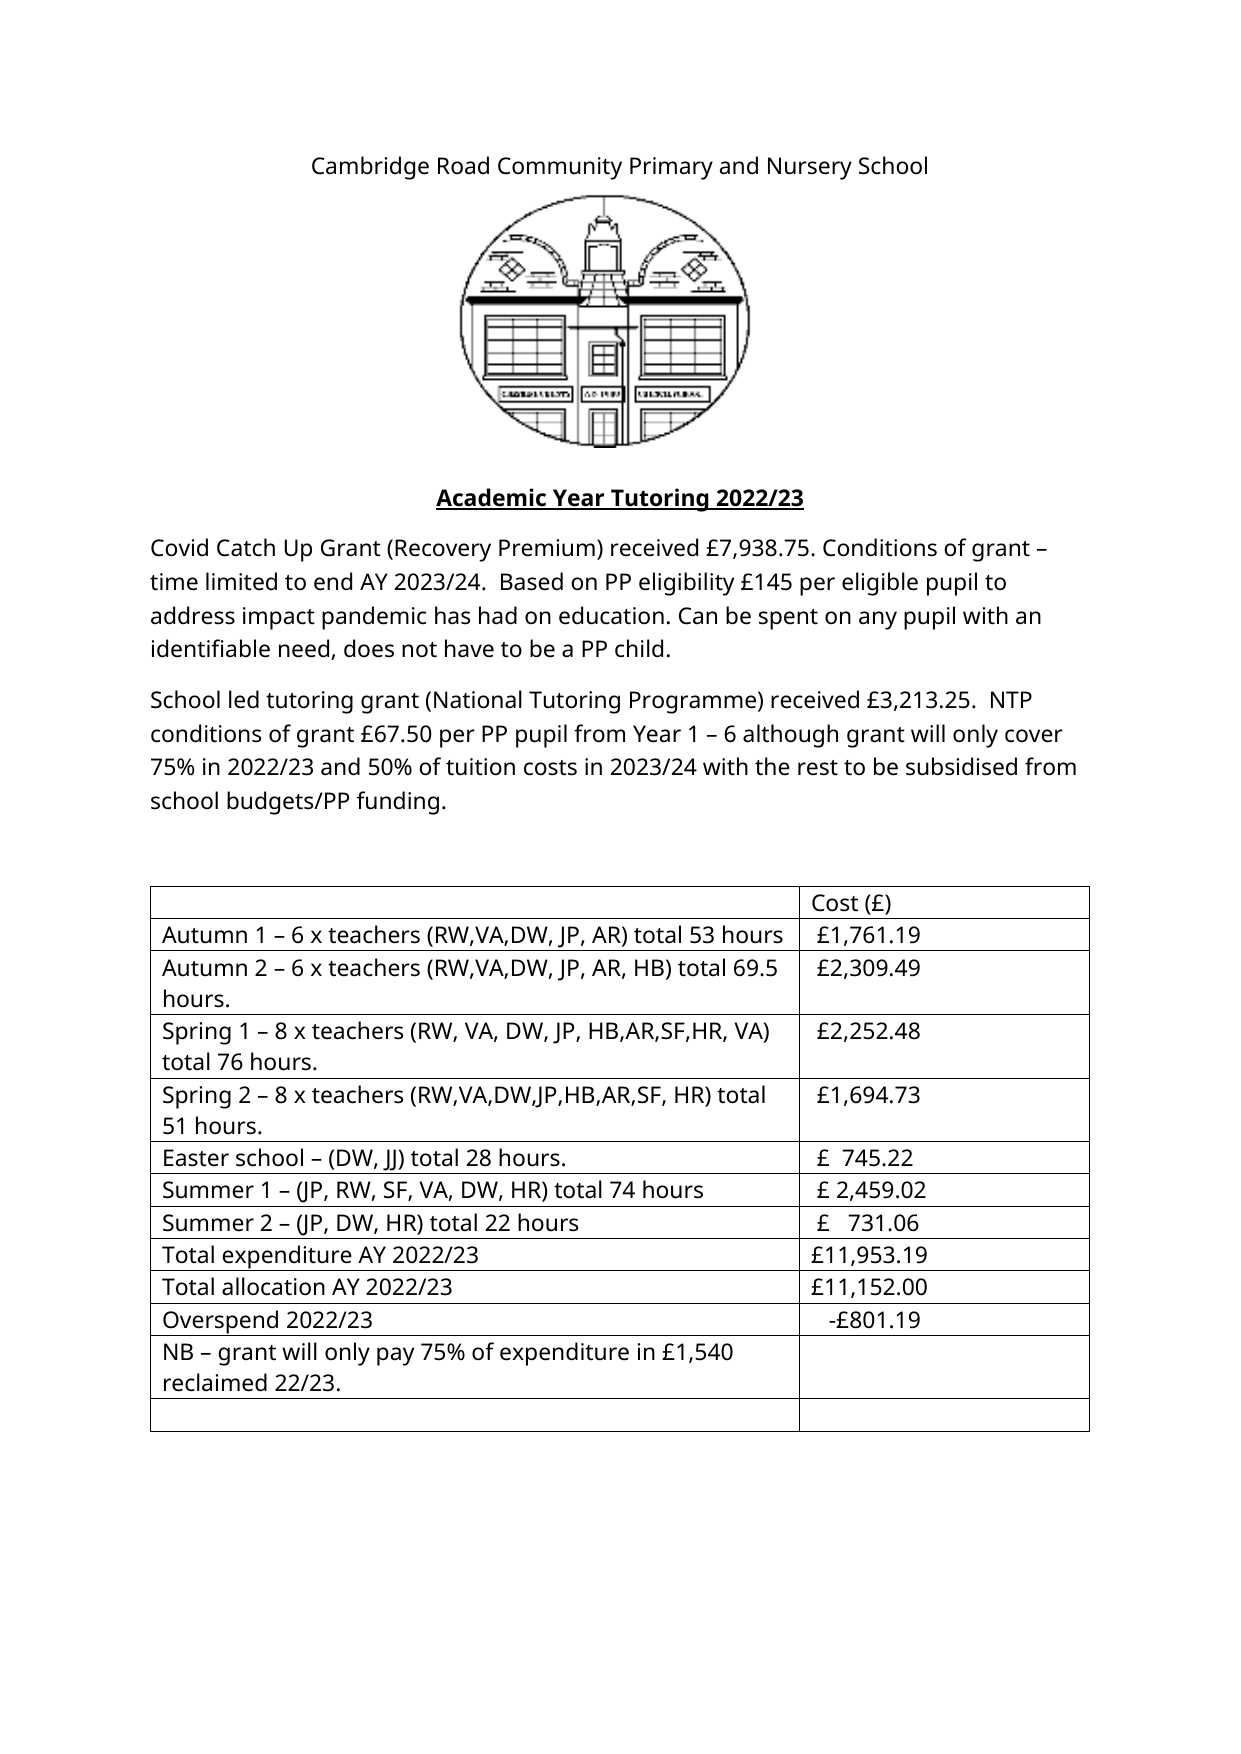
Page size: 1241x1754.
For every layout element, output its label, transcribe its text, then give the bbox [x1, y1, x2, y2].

table_cell Summer 1 – (JP, RW, SF, VA, DW, HR) total 74 hours [151, 1174, 799, 1206]
table_cell Spring 1 – 8 x teachers (RW, VA, DW, JP, HB,AR,SF,HR, VA) total 76 hours. [151, 1015, 799, 1077]
table_cell £11,152.00 [800, 1271, 1089, 1302]
table_cell Autumn 1 – 6 x teachers (RW,VA,DW, JP, AR) total 53 hours [151, 919, 799, 950]
table_cell £ 731.06 [800, 1207, 1089, 1238]
table_cell NB – grant will only pay 75% of expenditure in £1,540 reclaimed 22/23. [151, 1336, 799, 1398]
table_cell Overspend 2022/23 [151, 1304, 799, 1335]
table_header Cost (£) [800, 887, 1089, 918]
table_cell [151, 1399, 799, 1431]
table_cell £ 2,459.02 [800, 1174, 1089, 1206]
text Academic Year Tutoring 2022/23 [150, 482, 1090, 513]
table_cell Total allocation AY 2022/23 [151, 1271, 799, 1302]
table_cell Autumn 2 – 6 x teachers (RW,VA,DW, JP, AR, HB) total 69.5 hours. [151, 951, 799, 1014]
table_cell Spring 2 – 8 x teachers (RW,VA,DW,JP,HB,AR,SF, HR) total 51 hours. [151, 1079, 799, 1141]
text Covid Catch Up Grant (Recovery Premium) received £7,938.75. Conditions of grant – time limited to end AY 2023/24. Based on PP eligibility £145 per eligible pupil to address impact pandemic has had on education. Can be spent on any pupil with an identifiable need, does not have to be a PP child. [150, 532, 1090, 664]
table_cell [800, 1399, 1089, 1431]
text Cambridge Road Community Primary and Nursery School [150, 150, 1090, 181]
table_cell £2,252.48 [800, 1015, 1089, 1077]
table_cell Easter school – (DW, JJ) total 28 hours. [151, 1142, 799, 1173]
table_header [151, 887, 799, 918]
table_cell £1,761.19 [800, 919, 1089, 950]
table_cell Total expenditure AY 2022/23 [151, 1239, 799, 1270]
text School led tutoring grant (National Tutoring Programme) received £3,213.25. NTP conditions of grant £67.50 per PP pupil from Year 1 – 6 although grant will only cover 75% in 2022/23 and 50% of tuition costs in 2023/24 with the rest to be subsidised from school budgets/PP funding. [150, 684, 1090, 816]
table_cell Summer 2 – (JP, DW, HR) total 22 hours [151, 1207, 799, 1238]
table_cell £ 745.22 [800, 1142, 1089, 1173]
table_cell £11,953.19 [800, 1239, 1089, 1270]
table_cell £1,694.73 [800, 1079, 1089, 1141]
table_cell £2,309.49 [800, 951, 1089, 1014]
table_cell [800, 1336, 1089, 1398]
table_cell -£801.19 [800, 1304, 1089, 1335]
picture [455, 192, 752, 448]
